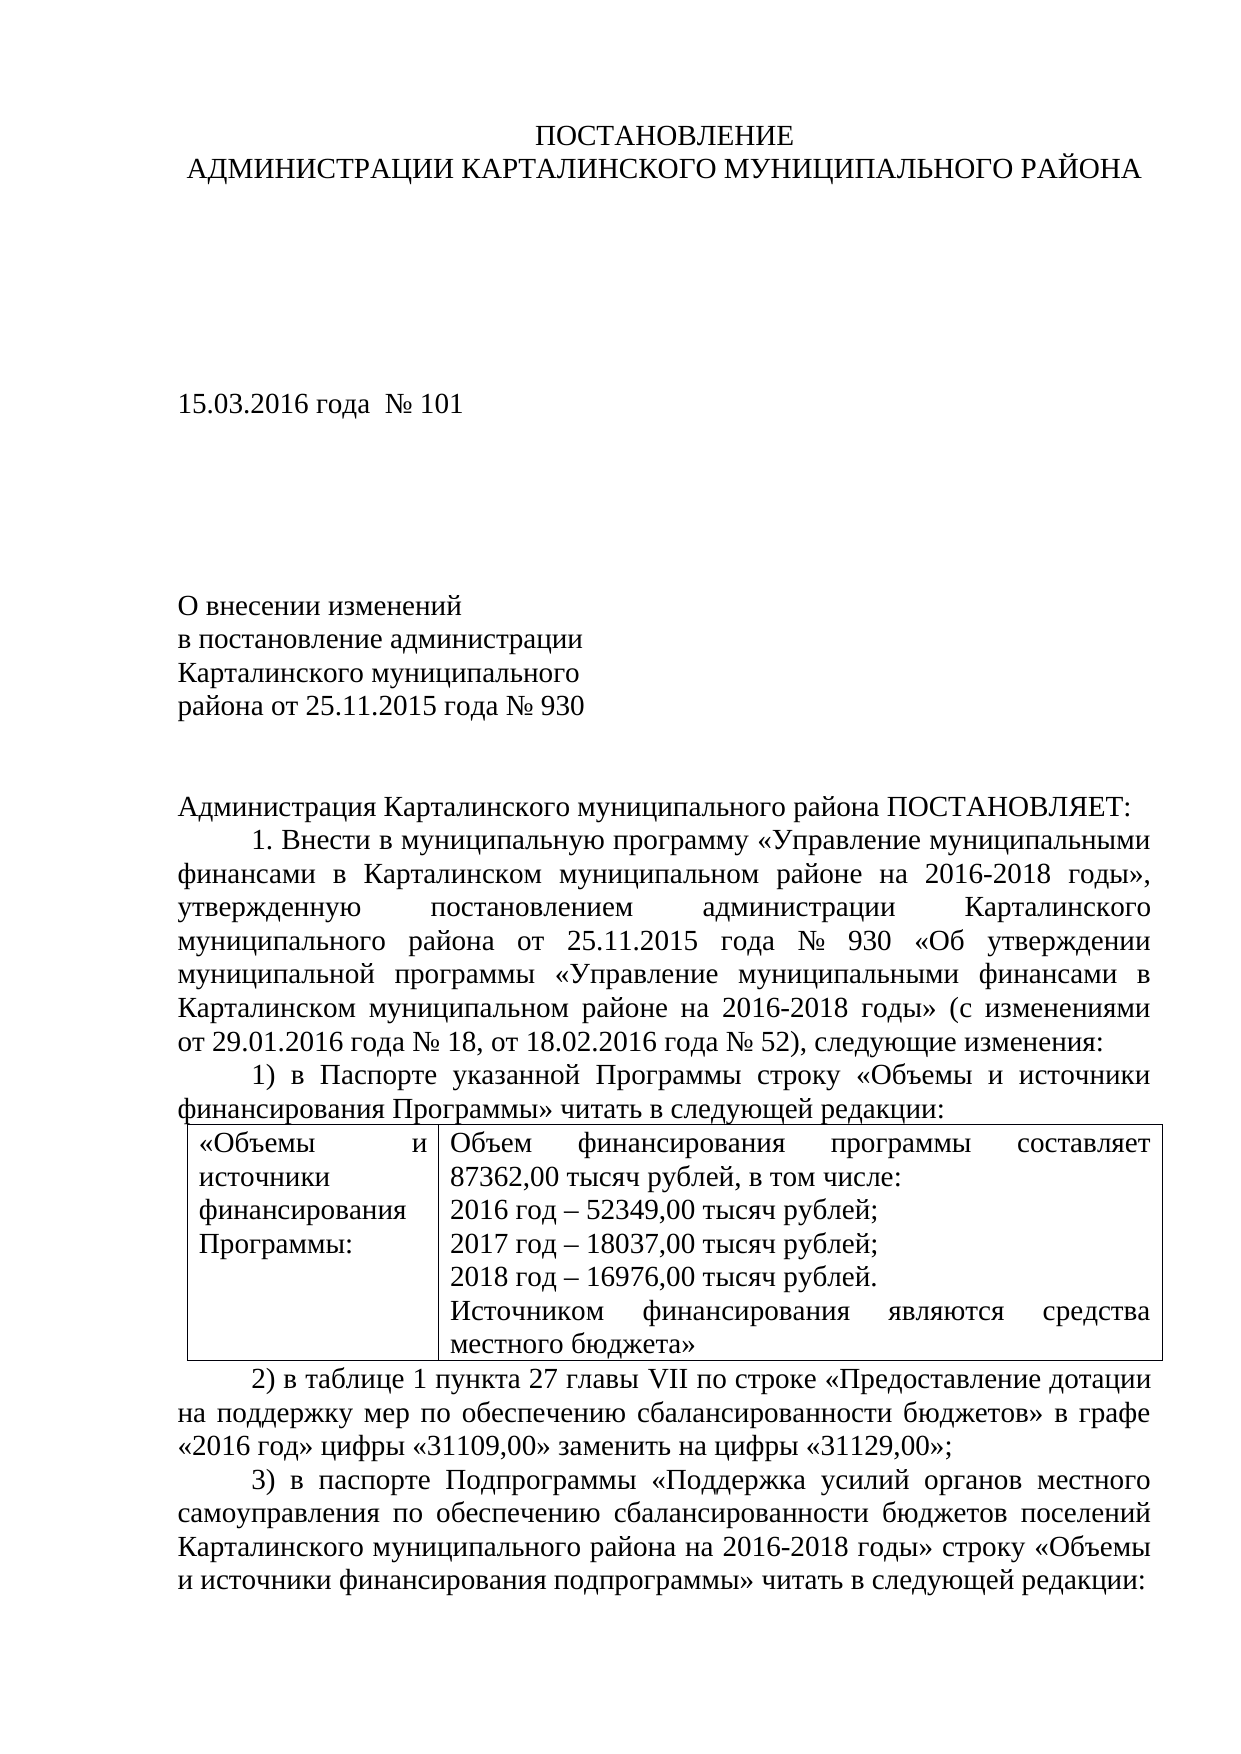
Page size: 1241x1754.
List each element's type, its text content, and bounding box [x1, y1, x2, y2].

text района от 25.11.2015 года № 930 [177, 688, 1152, 722]
text ПОСТАНОВЛЕНИЕ [177, 118, 1152, 152]
text АДМИНИСТРАЦИИ КАРТАЛИНСКОГО МУНИЦИПАЛЬНОГО РАЙОНА [177, 152, 1152, 185]
table_header «Объемы и источники финансирования Программы: [188, 1125, 438, 1360]
text 1) в Паспорте указанной Программы строку «Объемы и источники финансирования Программы» читать в следующей редакции: [177, 1057, 1152, 1124]
text О внесении изменений [177, 588, 1152, 621]
text Администрация Карталинского муниципального района ПОСТАНОВЛЯЕТ: [177, 789, 1152, 822]
text 3) в паспорте Подпрограммы «Поддержка усилий органов местного самоуправления по обеспечению сбалансированности бюджетов поселений Карталинского муниципального района на 2016-2018 годы» строку «Объемы и источники финансирования подпрограммы» читать в следующей редакции: [177, 1462, 1152, 1596]
table_header Объем финансирования программы составляет 87362,00 тысяч рублей, в том числе: 2016 год – 52349,00 тысяч рублей; 2017 год – 18037,00 тысяч рублей; 2018 год – 16976,00 тысяч рублей. Источником финансирования являются средства местного бюджета» [439, 1125, 1162, 1360]
text в постановление администрации [177, 621, 1152, 655]
text 2) в таблице 1 пункта 27 главы VII по строке «Предоставление дотации на поддержку мер по обеспечению сбалансированности бюджетов» в графе «2016 год» цифры «31109,00» заменить на цифры «31129,00»; [177, 1361, 1152, 1462]
text Карталинского муниципального [177, 655, 1152, 688]
text 15.03.2016 года № 101 [177, 386, 1152, 420]
text 1. Внести в муниципальную программу «Управление муниципальными финансами в Карталинском муниципальном районе на 2016-2018 годы», утвержденную постановлением администрации Карталинского муниципального района от 25.11.2015 года № 930 «Об утверждении муниципальной программы «Управление муниципальными финансами в Карталинском муниципальном районе на 2016-2018 годы» (с изменениями от 29.01.2016 года № 18, от 18.02.2016 года № 52), следующие изменения: [177, 822, 1152, 1057]
